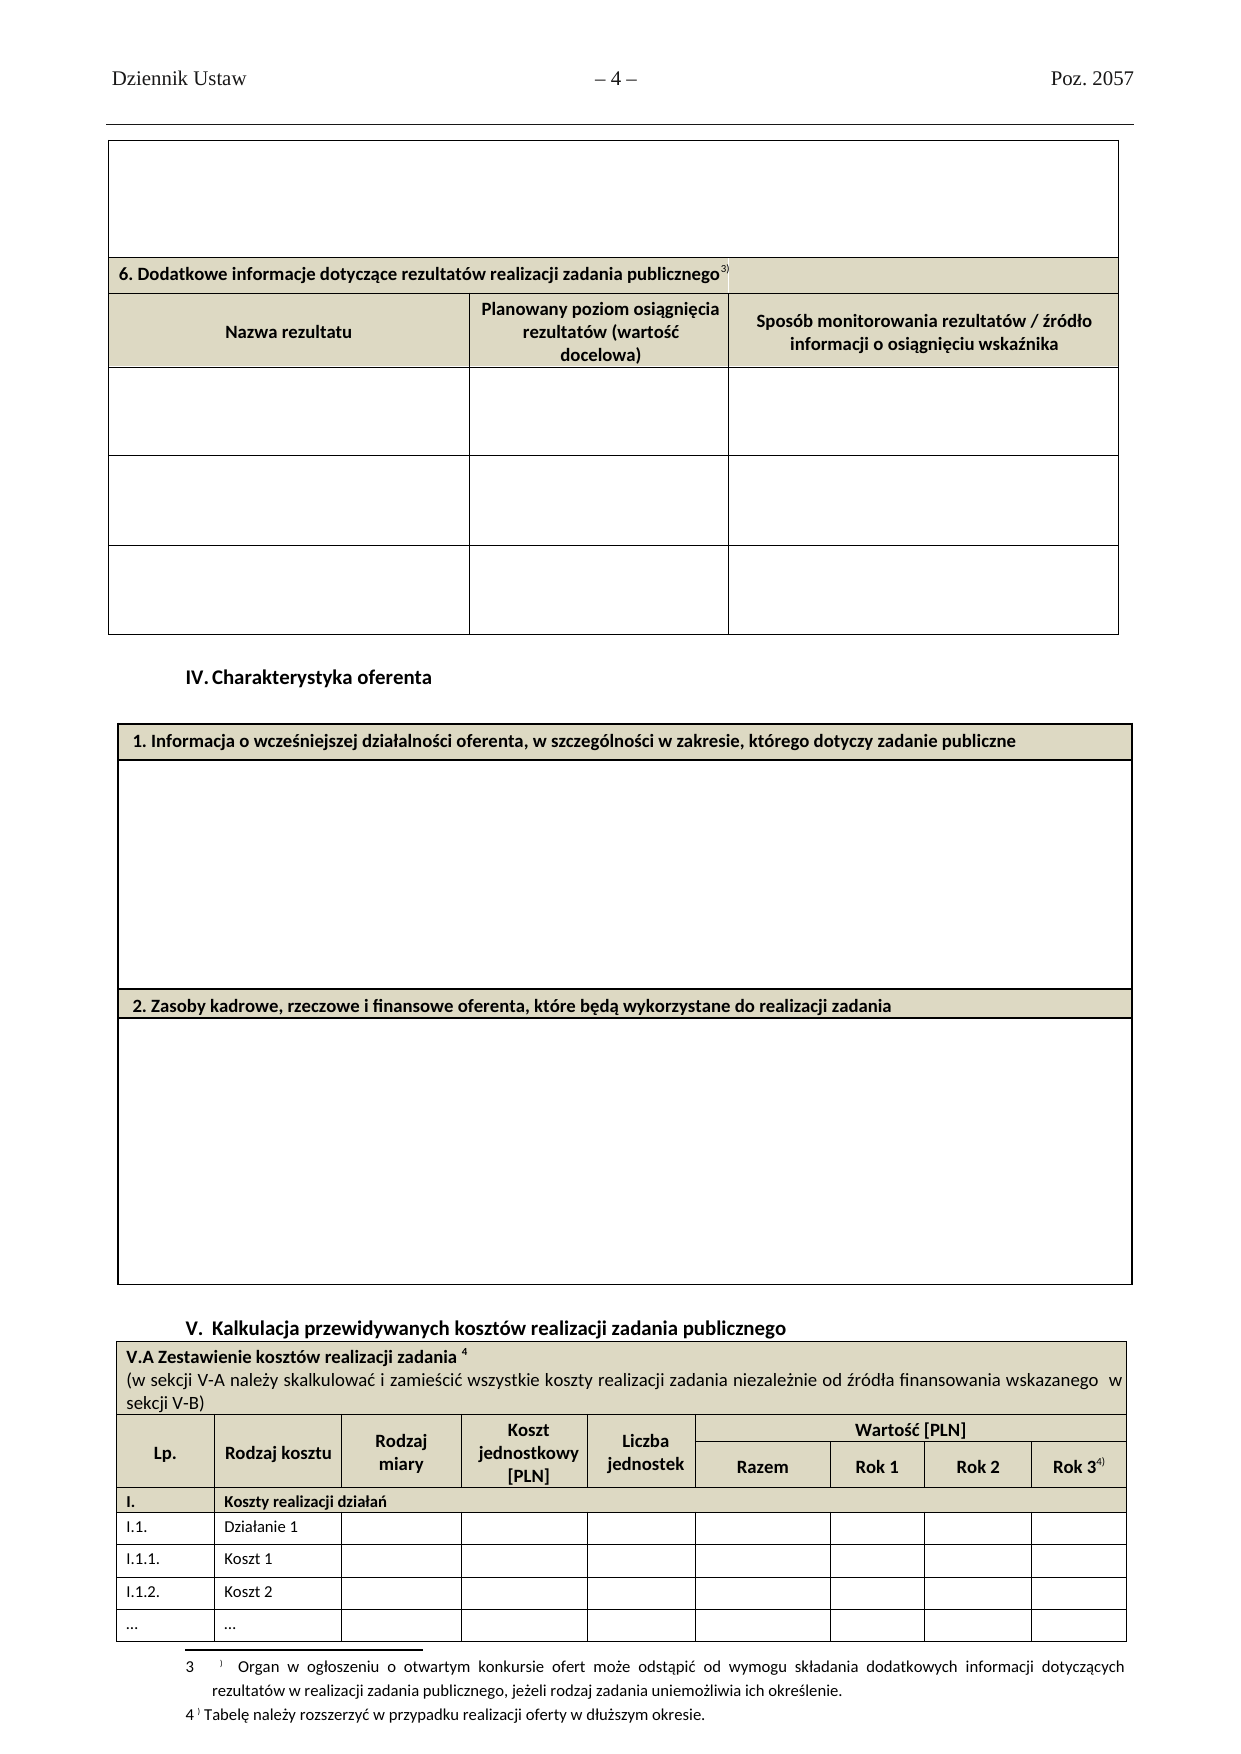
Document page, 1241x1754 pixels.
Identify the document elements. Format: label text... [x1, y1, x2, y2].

table_cell Wartość [PLN] [696, 1415, 1126, 1441]
table_cell [470, 456, 728, 544]
table_cell [729, 546, 1118, 633]
table_cell Koszt 2 [215, 1578, 341, 1609]
table_cell Razem [696, 1442, 830, 1487]
subtitle Charakterystyka oferenta [185, 664, 1134, 690]
table_cell [462, 1610, 587, 1641]
table_cell [831, 1578, 924, 1609]
table_cell [342, 1513, 461, 1544]
table_cell [729, 456, 1118, 544]
table_cell [1032, 1513, 1126, 1544]
table_cell [119, 761, 1131, 988]
table_cell Koszt jednostkowy [PLN] [462, 1415, 587, 1487]
table_cell … [117, 1610, 214, 1641]
table_cell [1032, 1578, 1126, 1609]
table_cell [696, 1545, 830, 1576]
table_cell Nazwa rezultatu [109, 294, 469, 366]
table_cell 2. Zasoby kadrowe, rzeczowe i finansowe oferenta, które będą wykorzystane do realizacji zadania [119, 990, 1131, 1017]
table_cell [925, 1545, 1031, 1576]
table_cell [729, 368, 1118, 455]
table_cell [462, 1513, 587, 1544]
table_cell Działanie 1 [215, 1513, 341, 1544]
table_cell [925, 1578, 1031, 1609]
table_header [729, 141, 1118, 257]
table_cell [109, 546, 469, 633]
table_cell [925, 1513, 1031, 1544]
table_cell [696, 1610, 830, 1641]
table_cell Rodzaj kosztu [215, 1415, 341, 1487]
table_cell Planowany poziom osiągnięcia rezultatów (wartość docelowa) [470, 294, 728, 366]
table_cell [109, 456, 469, 544]
table_cell [696, 1578, 830, 1609]
table_header V.A Zestawienie kosztów realizacji zadania (w sekcji V-A należy skalkulować i zamieścić wszystkie koszty realizacji zadania niezależnie od źródła finansowania wskazanego w sekcji V-B) [117, 1342, 1126, 1414]
table_cell [588, 1513, 695, 1544]
table_cell [925, 1610, 1031, 1641]
table_cell [729, 258, 1118, 293]
table_cell [1032, 1545, 1126, 1576]
table_cell I.1.2. [117, 1578, 214, 1609]
table_cell [342, 1545, 461, 1576]
table_cell [109, 368, 469, 455]
table_cell Rok 2 [925, 1442, 1031, 1487]
table_cell Rok 1 [831, 1442, 924, 1487]
table_cell … [215, 1610, 341, 1641]
table_cell [470, 368, 728, 455]
subtitle Kalkulacja przewidywanych kosztów realizacji zadania publicznego [185, 1315, 1134, 1341]
table_cell [119, 1019, 1131, 1284]
table_cell [588, 1578, 695, 1609]
table_cell I.1.1. [117, 1545, 214, 1576]
table_cell [470, 546, 728, 633]
table_cell Rok 34) [1032, 1442, 1126, 1487]
table_cell [588, 1545, 695, 1576]
table_cell [831, 1610, 924, 1641]
table_cell [342, 1578, 461, 1609]
table_cell [831, 1545, 924, 1576]
table_cell Rodzaj miary [342, 1415, 461, 1487]
table_cell Koszty realizacji działań [215, 1488, 1126, 1512]
table_cell 6. Dodatkowe informacje dotyczące rezultatów realizacji zadania publicznego) [109, 258, 728, 293]
table_header 1. Informacja o wcześniejszej działalności oferenta, w szczególności w zakresie, którego dotyczy zadanie publiczne [119, 725, 1131, 759]
table_cell Koszt 1 [215, 1545, 341, 1576]
table_cell Liczba jednostek [588, 1415, 695, 1487]
table_cell Lp. [117, 1415, 214, 1487]
table_cell [696, 1513, 830, 1544]
table_cell [342, 1610, 461, 1641]
table_cell I.1. [117, 1513, 214, 1544]
table_cell [462, 1578, 587, 1609]
table_cell [831, 1513, 924, 1544]
table_cell [1032, 1610, 1126, 1641]
table_cell [588, 1610, 695, 1641]
table_cell [462, 1545, 587, 1576]
table_cell Sposób monitorowania rezultatów / źródło informacji o osiągnięciu wskaźnika [729, 294, 1118, 366]
table_header [109, 141, 728, 257]
table_cell I. [117, 1488, 214, 1512]
